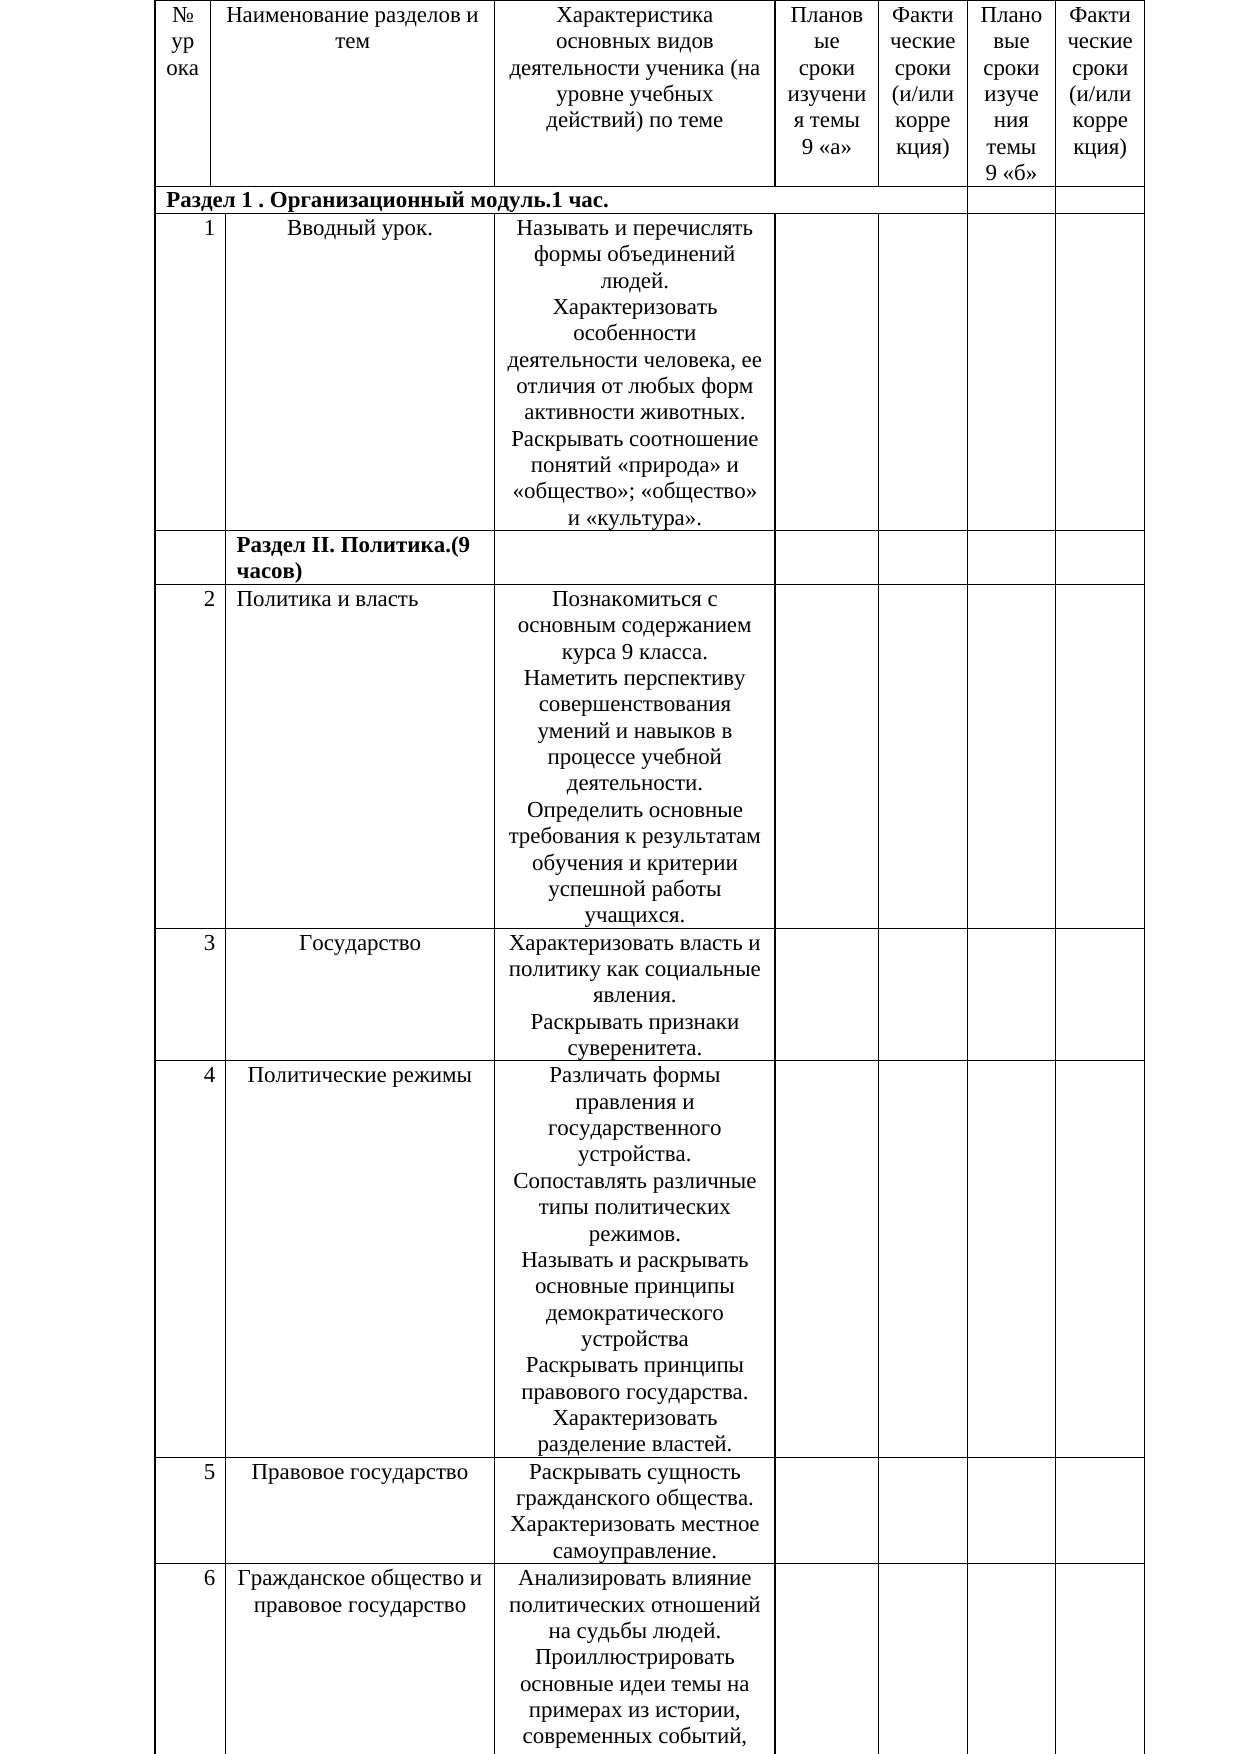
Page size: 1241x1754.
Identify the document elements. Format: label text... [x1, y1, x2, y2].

table_cell [1056, 1061, 1144, 1457]
table_cell [968, 1458, 1055, 1563]
table_cell [156, 531, 225, 584]
table_cell Раздел II. Политика.(9 часов) [226, 531, 494, 584]
table_cell [1056, 1458, 1144, 1563]
table_header № урока [156, 1, 210, 186]
table_cell [1056, 214, 1144, 530]
table_cell Характеризовать власть и политику как социальные явления. Раскрывать признаки суверенитета. [495, 929, 774, 1060]
table_cell Политические режимы [226, 1061, 494, 1457]
table_cell Государство [226, 929, 494, 1060]
table_cell [1056, 1564, 1144, 1754]
table_cell Раздел 1 . Организационный модуль.1 час. [156, 187, 967, 213]
table_cell 6 [156, 1564, 225, 1754]
table_cell [879, 214, 967, 530]
table_cell [879, 1458, 967, 1563]
table_cell [495, 531, 774, 584]
table_header Характеристика основных видов деятельности ученика (на уровне учебных действий) по теме [495, 1, 774, 186]
table_cell [776, 1061, 878, 1457]
table_cell [968, 1564, 1055, 1754]
table_cell [776, 214, 878, 530]
table_cell 2 [156, 585, 225, 928]
table_cell [968, 1061, 1055, 1457]
table_cell [776, 929, 878, 1060]
table_cell Политика и власть [226, 585, 494, 928]
table_cell [776, 1564, 878, 1754]
table_cell [776, 1458, 878, 1563]
table_cell Анализировать влияние политических отношений на судьбы людей. Проиллюстрировать основные идеи темы на примерах из истории, современных событий, личного социального опыта. Описывать различные формы участия гражданина в политической жизни. Обосновывать ценность и значимость гражданской активности. Приводить примеры гражданственности. [495, 1564, 774, 1754]
table_cell [968, 214, 1055, 530]
table_cell [968, 187, 1055, 213]
table_cell Гражданское общество и правовое государство [226, 1564, 494, 1754]
table_cell Вводный урок. [226, 214, 494, 530]
table_cell [776, 585, 878, 928]
table_cell [776, 531, 878, 584]
table_cell Правовое государство [226, 1458, 494, 1563]
table_cell [968, 531, 1055, 584]
table_cell [968, 585, 1055, 928]
table_cell Познакомиться с основным содержанием курса 9 класса. Наметить перспективу совершенствования умений и навыков в процессе учебной деятельности. Определить основные требования к результатам обучения и критерии успешной работы учащихся. [495, 585, 774, 928]
table_cell [879, 531, 967, 584]
table_cell [879, 585, 967, 928]
table_cell [1056, 187, 1144, 213]
table_header Фактические сроки (и/или коррекция) [879, 1, 967, 186]
table_cell Различать формы правления и государственного устройства. Сопоставлять различные типы политических режимов. Называть и раскрывать основные принципы демократического устройства Раскрывать принципы правового государства. Характеризовать разделение властей. [495, 1061, 774, 1457]
table_cell 4 [156, 1061, 225, 1457]
table_cell Раскрывать сущность гражданского общества. Характеризовать местное самоуправление. [495, 1458, 774, 1563]
table_cell [879, 929, 967, 1060]
table_cell [1056, 531, 1144, 584]
table_cell 3 [156, 929, 225, 1060]
table_cell [968, 929, 1055, 1060]
table_cell [1056, 929, 1144, 1060]
table_cell [879, 1564, 967, 1754]
table_cell [879, 1061, 967, 1457]
table_header Плановые сроки изучения темы 9 «б» [968, 1, 1055, 186]
table_header Фактические сроки (и/или коррекция) [1056, 1, 1144, 186]
table_cell [1056, 585, 1144, 928]
table_cell 5 [156, 1458, 225, 1563]
table_header Наименование разделов и тем [211, 1, 494, 186]
table_cell 1 [156, 214, 225, 530]
table_header Плановые сроки изучения темы 9 «а» [776, 1, 878, 186]
table_cell Называть и перечислять формы объединений людей. Характеризовать особенности деятельности человека, ее отличия от любых форм активности животных. Раскрывать соотношение понятий «природа» и «общество»; «общество» и «культура». [495, 214, 774, 530]
